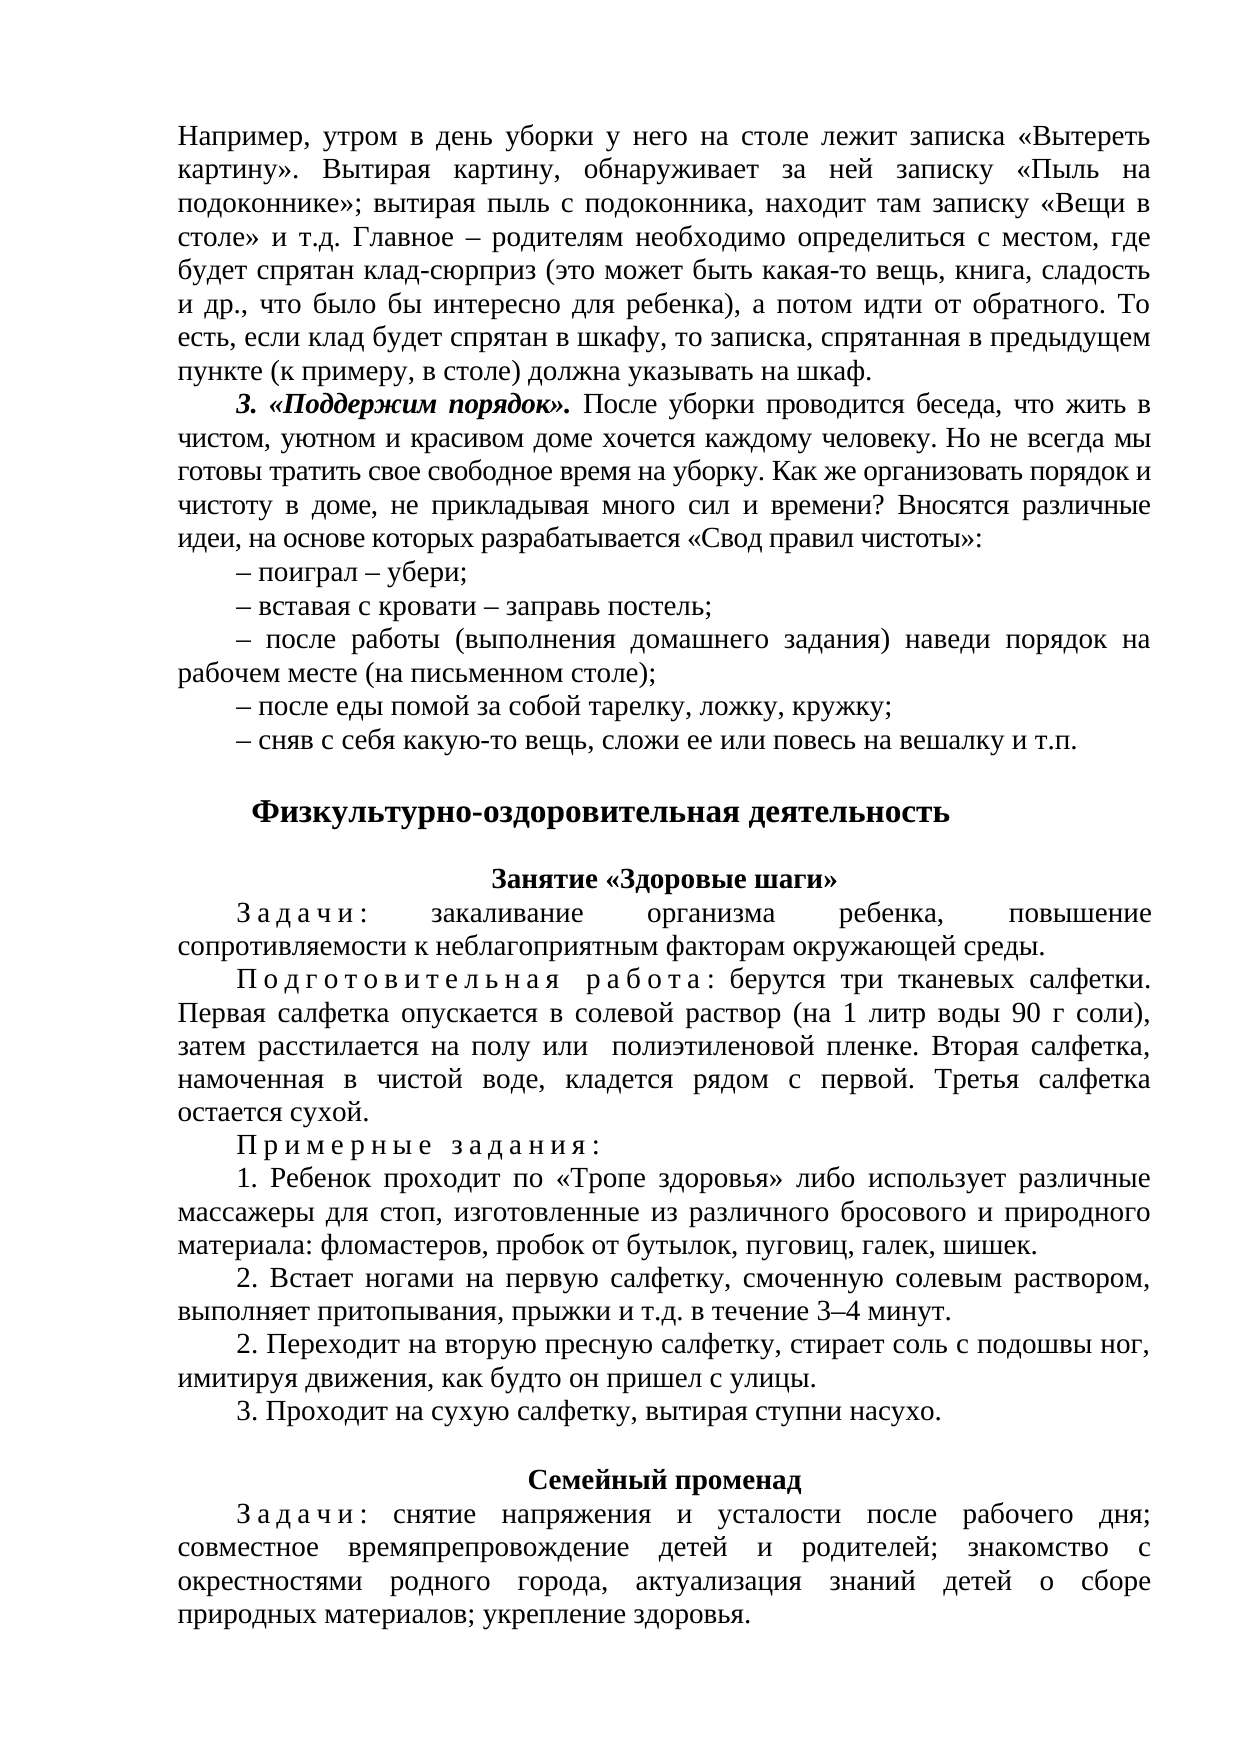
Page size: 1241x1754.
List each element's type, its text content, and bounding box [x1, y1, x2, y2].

text 3. Проходит на сухую салфетку, вытирая ступни насухо. [177, 1393, 1152, 1427]
text – поиграл – убери; [177, 554, 1152, 588]
text Задачи: закаливание организма ребенка, повышение сопротивляемости к неблагоприятным факторам окружающей среды. [177, 896, 1152, 962]
text Примерные задания: [177, 1128, 1152, 1161]
text Подготовительная работа: берутся три тканевых салфетки. Первая салфетка опускается в солевой раствор (на 1 литр воды 90 г соли), затем расстилается на полу или полиэтиленовой пленке. Вторая салфетка, намоченная в чистой воде, кладется рядом с первой. Третья салфетка остается сухой. [177, 962, 1152, 1128]
text – после работы (выполнения домашнего задания) наведи порядок на рабочем месте (на письменном столе); [177, 621, 1152, 688]
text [177, 118, 1152, 386]
text – после еды помой за собой тарелку, ложку, кружку; [177, 688, 1152, 722]
text – сняв с себя какую-то вещь, сложи ее или повесь на вешалку и т.п. [177, 722, 1152, 755]
text Семейный променад [177, 1462, 1152, 1496]
text 1. Ребенок проходит по «Тропе здоровья» либо использует различные массажеры для стоп, изготовленные из различного бросового и природного материала: фломастеров, пробок от бутылок, пуговиц, галек, шишек. [177, 1161, 1152, 1261]
text Занятие «Здоровые шаги» [177, 862, 1152, 896]
text – вставая с кровати – заправь постель; [177, 588, 1152, 621]
text Задачи: снятие напряжения и усталости после рабочего дня; совместное времяпрепровождение детей и родителей; знакомство с окрестностями родного города, актуализация знаний детей о сборе природных материалов; укрепление здоровья. [177, 1496, 1152, 1630]
text Физкультурно-оздоровительная деятельность [177, 791, 1152, 829]
text 2. Встает ногами на первую салфетку, смоченную солевым раствором, выполняет притопывания, прыжки и т.д. в течение 3–4 минут. [177, 1261, 1152, 1327]
text 2. Переходит на вторую пресную салфетку, стирает соль с подошвы ног, имитируя движения, как будто он пришел с улицы. [177, 1327, 1152, 1393]
text 3. «Поддержим порядок». После уборки проводится беседа, что жить в чистом, уютном и красивом доме хочется каждому человеку. Но не всегда мы готовы тратить свое свободное время на уборку. Как же организовать порядок и чистоту в доме, не прикладывая много сил и времени? Вносятся различные идеи, на основе которых разрабатывается «Свод правил чистоты»: [177, 386, 1152, 554]
